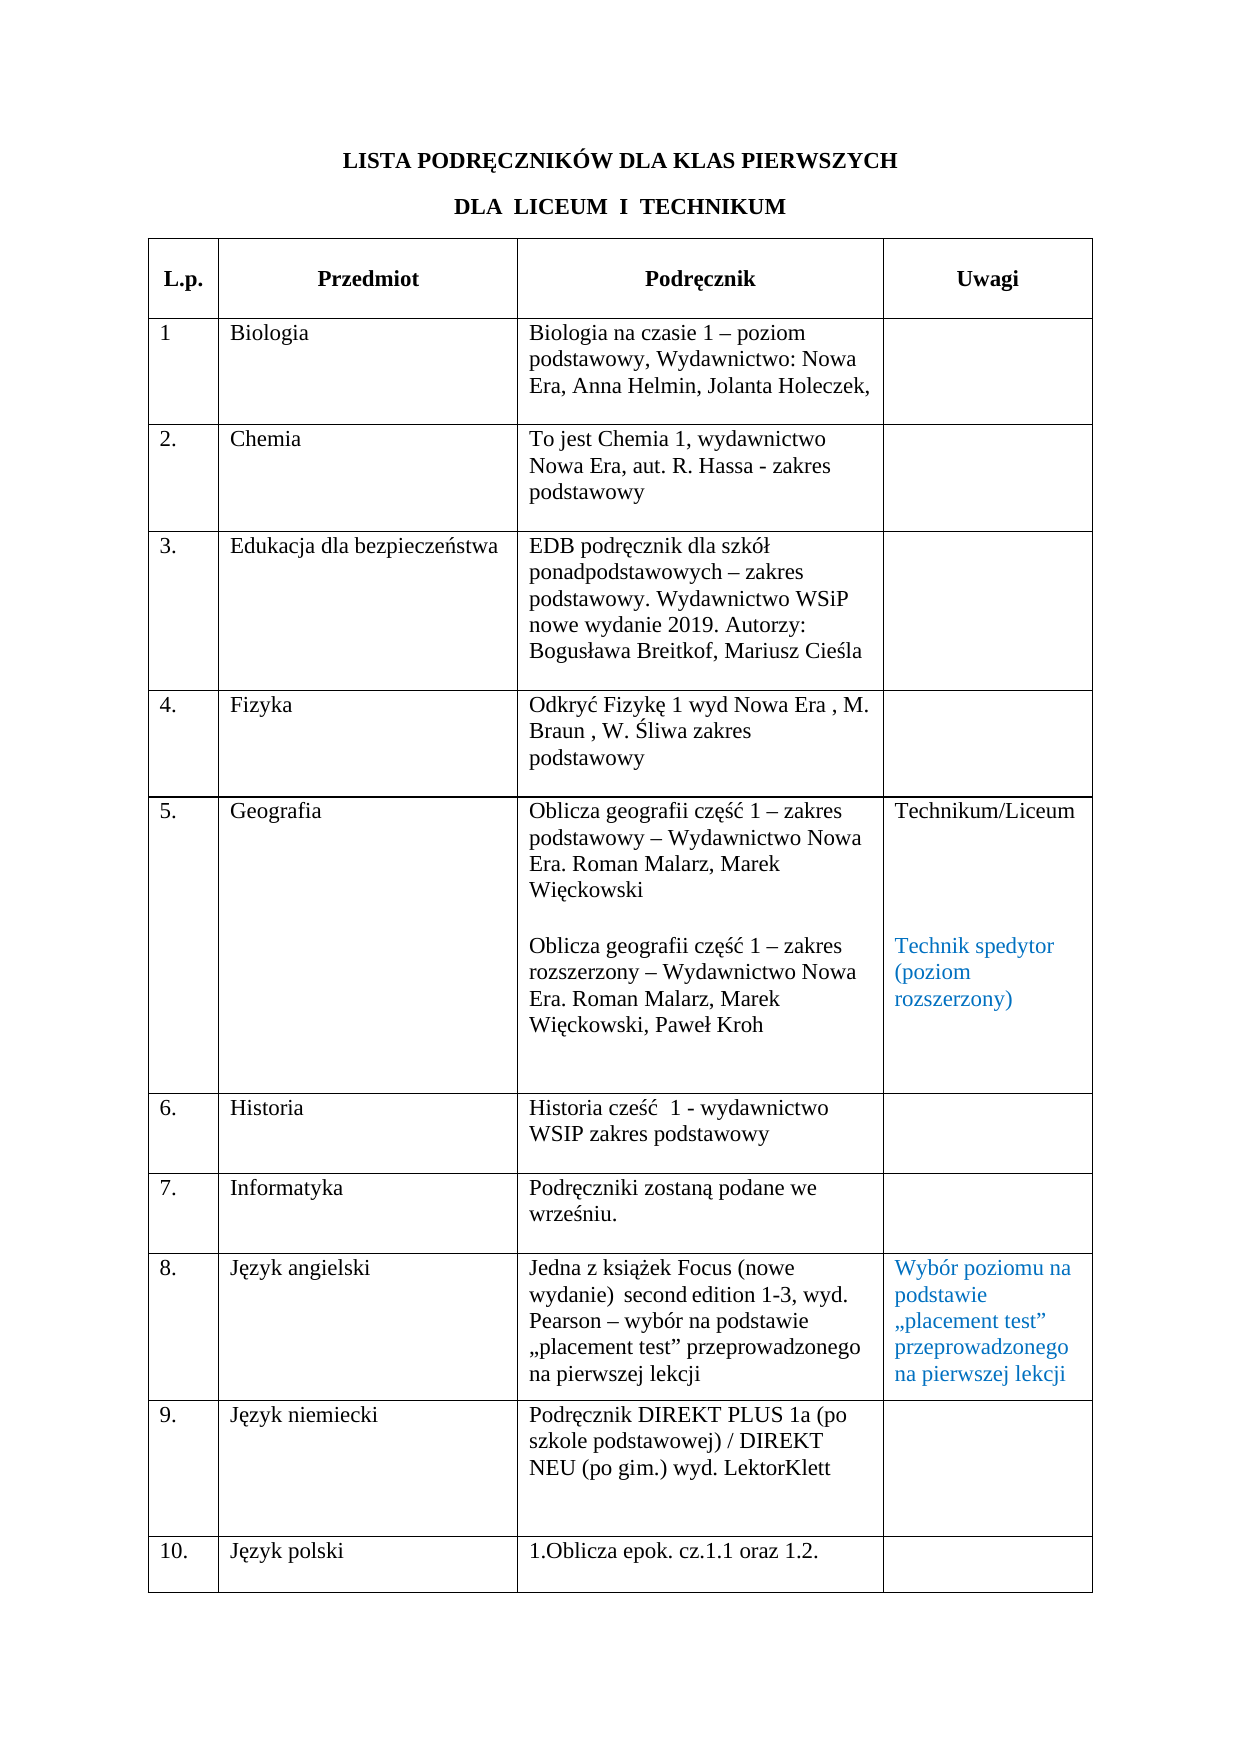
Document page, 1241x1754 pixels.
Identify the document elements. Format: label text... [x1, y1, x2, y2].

table_cell Historia cześć 1 - wydawnictwo WSIP zakres podstawowy [518, 1094, 883, 1173]
table_cell Historia [219, 1094, 517, 1173]
table_cell To jest Chemia 1, wydawnictwo Nowa Era, aut. R. Hassa - zakres podstawowy [518, 425, 883, 531]
table_cell [884, 532, 1092, 690]
table_cell Wybór poziomu na podstawie „placement test” przeprowadzonego na pierwszej lekcji [884, 1254, 1092, 1400]
table_cell [884, 1537, 1092, 1592]
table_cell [518, 1537, 883, 1592]
table_cell Geografia [219, 798, 517, 1093]
table_cell 5. [149, 798, 218, 1093]
table_header Podręcznik [518, 239, 883, 318]
table_cell 3. [149, 532, 218, 690]
table_cell 10. [149, 1537, 218, 1592]
table_cell Jedna z książek Focus (nowe wydanie) second edition 1-3, wyd. Pearson – wybór na podstawie „placement test” przeprowadzonego na pierwszej lekcji [518, 1254, 883, 1400]
table_cell Odkryć Fizykę 1 wyd Nowa Era , M. Braun , W. Śliwa zakres podstawowy [518, 691, 883, 796]
table_header Przedmiot [219, 239, 517, 318]
table_cell [884, 1401, 1092, 1536]
table_header Uwagi [884, 239, 1092, 318]
table_cell Fizyka [219, 691, 517, 796]
table_cell [884, 425, 1092, 531]
table_cell Biologia [219, 319, 517, 424]
table_cell Technikum/Liceum Technik spedytor (poziom rozszerzony) [884, 798, 1092, 1093]
table_cell Edukacja dla bezpieczeństwa [219, 532, 517, 690]
table_cell [884, 319, 1092, 424]
table_cell 8. [149, 1254, 218, 1400]
table_cell EDB podręcznik dla szkół ponadpodstawowych – zakres podstawowy. Wydawnictwo WSiP nowe wydanie 2019. Autorzy: Bogusława Breitkof, Mariusz Cieśla [518, 532, 883, 690]
text LISTA PODRĘCZNIKÓW DLA KLAS PIERWSZYCH [148, 148, 1093, 174]
table_cell Chemia [219, 425, 517, 531]
table_cell Informatyka [219, 1174, 517, 1253]
table_cell Język niemiecki [219, 1401, 517, 1536]
text DLA LICEUM I TECHNIKUM [148, 193, 1093, 219]
table_cell 2. [149, 425, 218, 531]
table_cell Podręcznik DIREKT PLUS 1a (po szkole podstawowej) / DIREKT NEU (po gim.) wyd. LektorKlett [518, 1401, 883, 1536]
table_header L.p. [149, 239, 218, 318]
table_cell 6. [149, 1094, 218, 1173]
table_cell Język polski [219, 1537, 517, 1592]
table_cell [884, 691, 1092, 796]
table_cell Podręczniki zostaną podane we wrześniu. [518, 1174, 883, 1253]
table_cell [884, 1174, 1092, 1253]
table_cell [884, 1094, 1092, 1173]
table_cell 1 [149, 319, 218, 424]
table_cell 9. [149, 1401, 218, 1536]
table_cell Biologia na czasie 1 – poziom podstawowy, Wydawnictwo: Nowa Era, Anna Helmin, Jolanta Holeczek, [518, 319, 883, 424]
table_cell 7. [149, 1174, 218, 1253]
table_cell Język angielski [219, 1254, 517, 1400]
table_cell 4. [149, 691, 218, 796]
table_cell Oblicza geografii część 1 – zakres podstawowy – Wydawnictwo Nowa Era. Roman Malarz, Marek Więckowski Oblicza geografii część 1 – zakres rozszerzony – Wydawnictwo Nowa Era. Roman Malarz, Marek Więckowski, Paweł Kroh [518, 798, 883, 1093]
